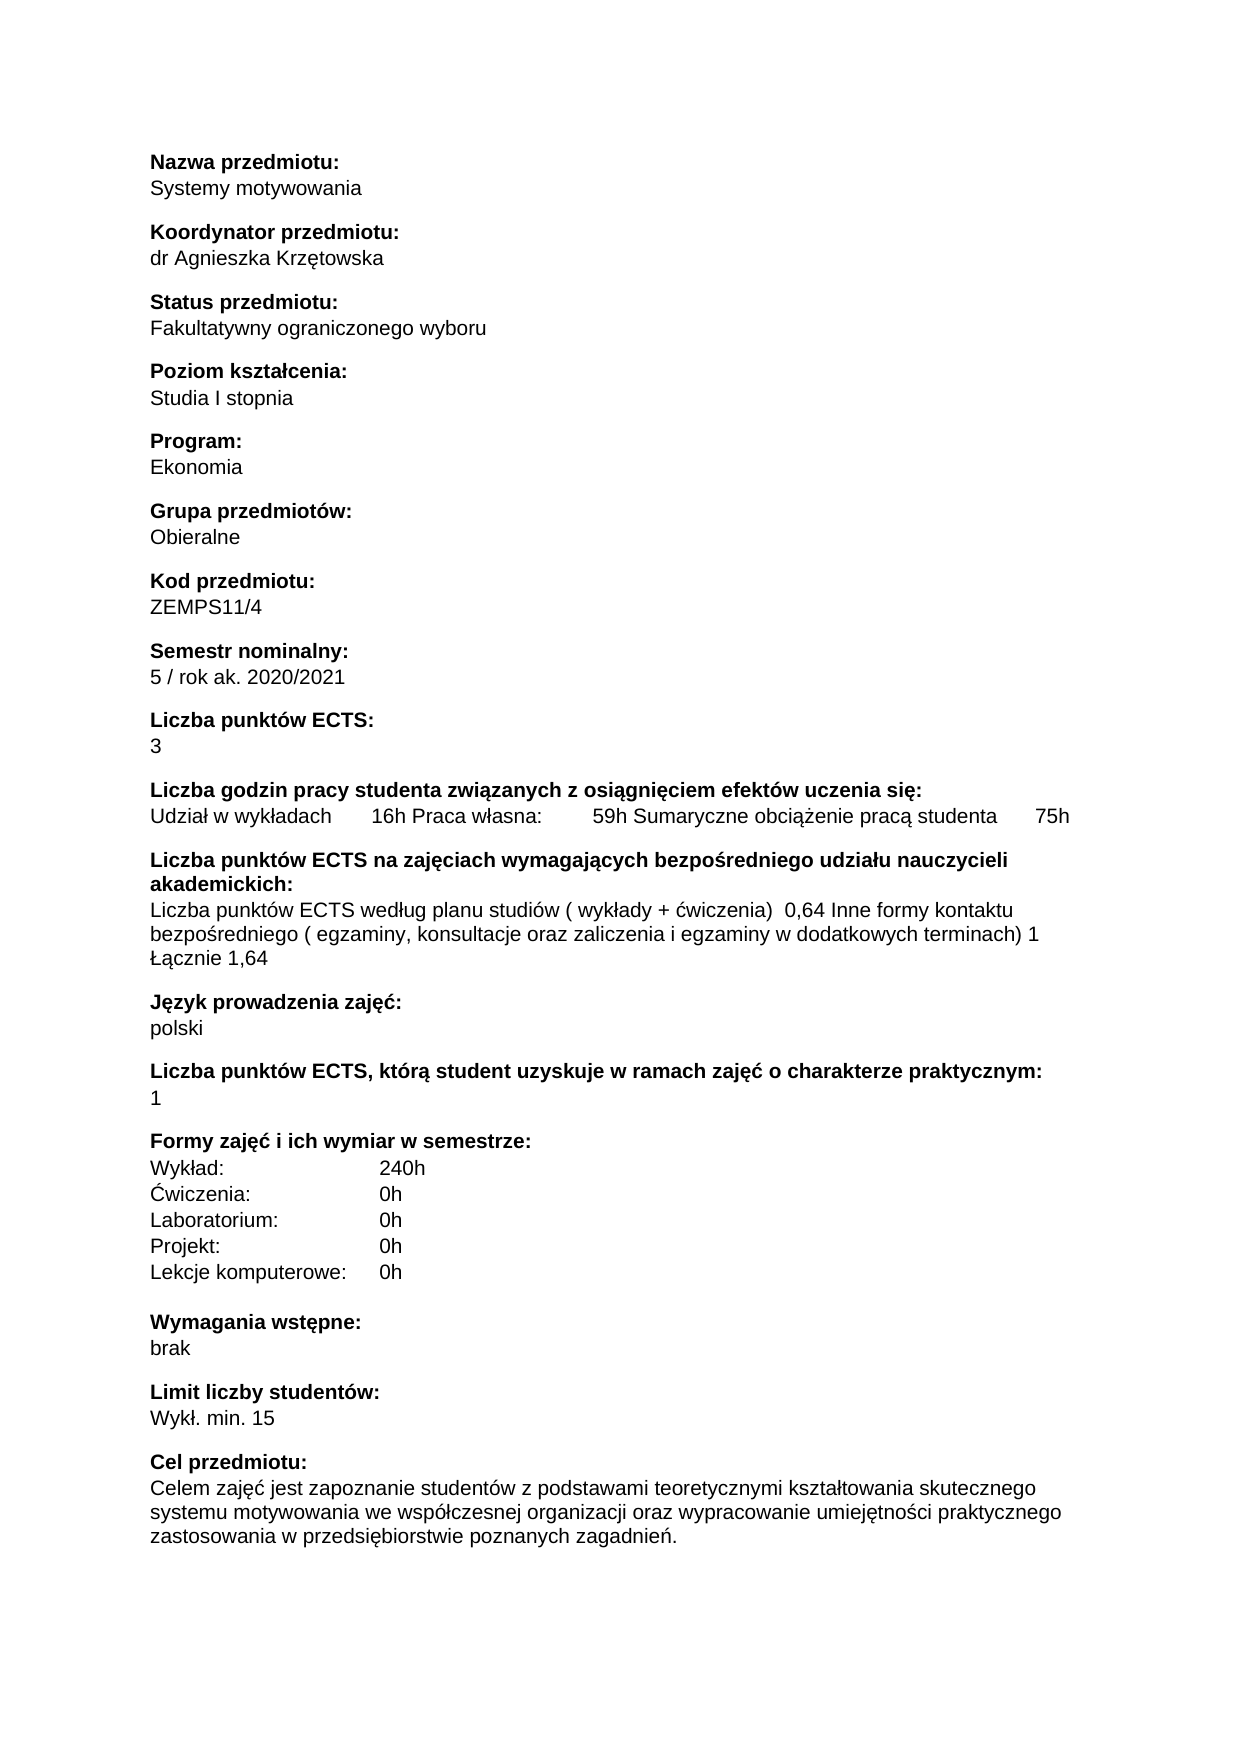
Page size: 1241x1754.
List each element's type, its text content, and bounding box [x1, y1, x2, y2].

text Wymagania wstępne: [150, 1310, 1090, 1334]
text Liczba punktów ECTS: [150, 708, 1090, 732]
text Obieralne [150, 525, 1090, 549]
text Limit liczby studentów: [150, 1380, 1090, 1404]
text Studia I stopnia [150, 385, 1090, 409]
text Poziom kształcenia: [150, 359, 1090, 383]
text Systemy motywowania [150, 176, 1090, 200]
text Liczba punktów ECTS według planu studiów ( wykłady + ćwiczenia) 0,64 Inne formy kontaktu bezpośredniego ( egzaminy, konsultacje oraz zaliczenia i egzaminy w dodatkowych terminach) 1 Łącznie 1,64 [150, 898, 1090, 970]
table_cell Lekcje komputerowe: [140, 1260, 367, 1284]
text Udział w wykładach 16h Praca własna: 59h Sumaryczne obciążenie pracą studenta 75h [150, 804, 1090, 828]
text Fakultatywny ograniczonego wyboru [150, 316, 1090, 339]
table_cell Projekt: [140, 1234, 367, 1258]
table_cell 0h [369, 1232, 597, 1258]
text Liczba godzin pracy studenta związanych z osiągnięciem efektów uczenia się: [150, 778, 1090, 802]
text Koordynator przedmiotu: [150, 220, 1090, 244]
table_header 240h [369, 1156, 597, 1180]
table_cell Ćwiczenia: [140, 1182, 367, 1206]
text Kod przedmiotu: [150, 569, 1090, 593]
text Program: [150, 429, 1090, 453]
text Formy zajęć i ich wymiar w semestrze: [150, 1129, 1090, 1153]
text Liczba punktów ECTS na zajęciach wymagających bezpośredniego udziału nauczycieli akademickich: [150, 848, 1090, 896]
text 1 [150, 1085, 1090, 1109]
text 5 / rok ak. 2020/2021 [150, 664, 1090, 688]
text dr Agnieszka Krzętowska [150, 246, 1090, 270]
text 3 [150, 734, 1090, 758]
text Nazwa przedmiotu: [150, 150, 1090, 174]
text Semestr nominalny: [150, 638, 1090, 662]
table_cell 0h [369, 1180, 597, 1206]
text ZEMPS11/4 [150, 595, 1090, 619]
text Liczba punktów ECTS, którą student uzyskuje w ramach zajęć o charakterze praktycznym: [150, 1059, 1090, 1083]
text Język prowadzenia zajęć: [150, 989, 1090, 1013]
text polski [150, 1016, 1090, 1039]
text brak [150, 1336, 1090, 1360]
table_cell 0h [369, 1206, 597, 1232]
table_cell Laboratorium: [140, 1208, 367, 1232]
text Wykł. min. 15 [150, 1406, 1090, 1430]
text Grupa przedmiotów: [150, 499, 1090, 523]
text Celem zajęć jest zapoznanie studentów z podstawami teoretycznymi kształtowania skutecznego systemu motywowania we współczesnej organizacji oraz wypracowanie umiejętności praktycznego zastosowania w przedsiębiorstwie poznanych zagadnień. [150, 1476, 1090, 1547]
text Cel przedmiotu: [150, 1449, 1090, 1473]
text Ekonomia [150, 455, 1090, 479]
table_cell 0h [369, 1258, 597, 1284]
table_header Wykład: [140, 1156, 367, 1180]
text Status przedmiotu: [150, 289, 1090, 313]
